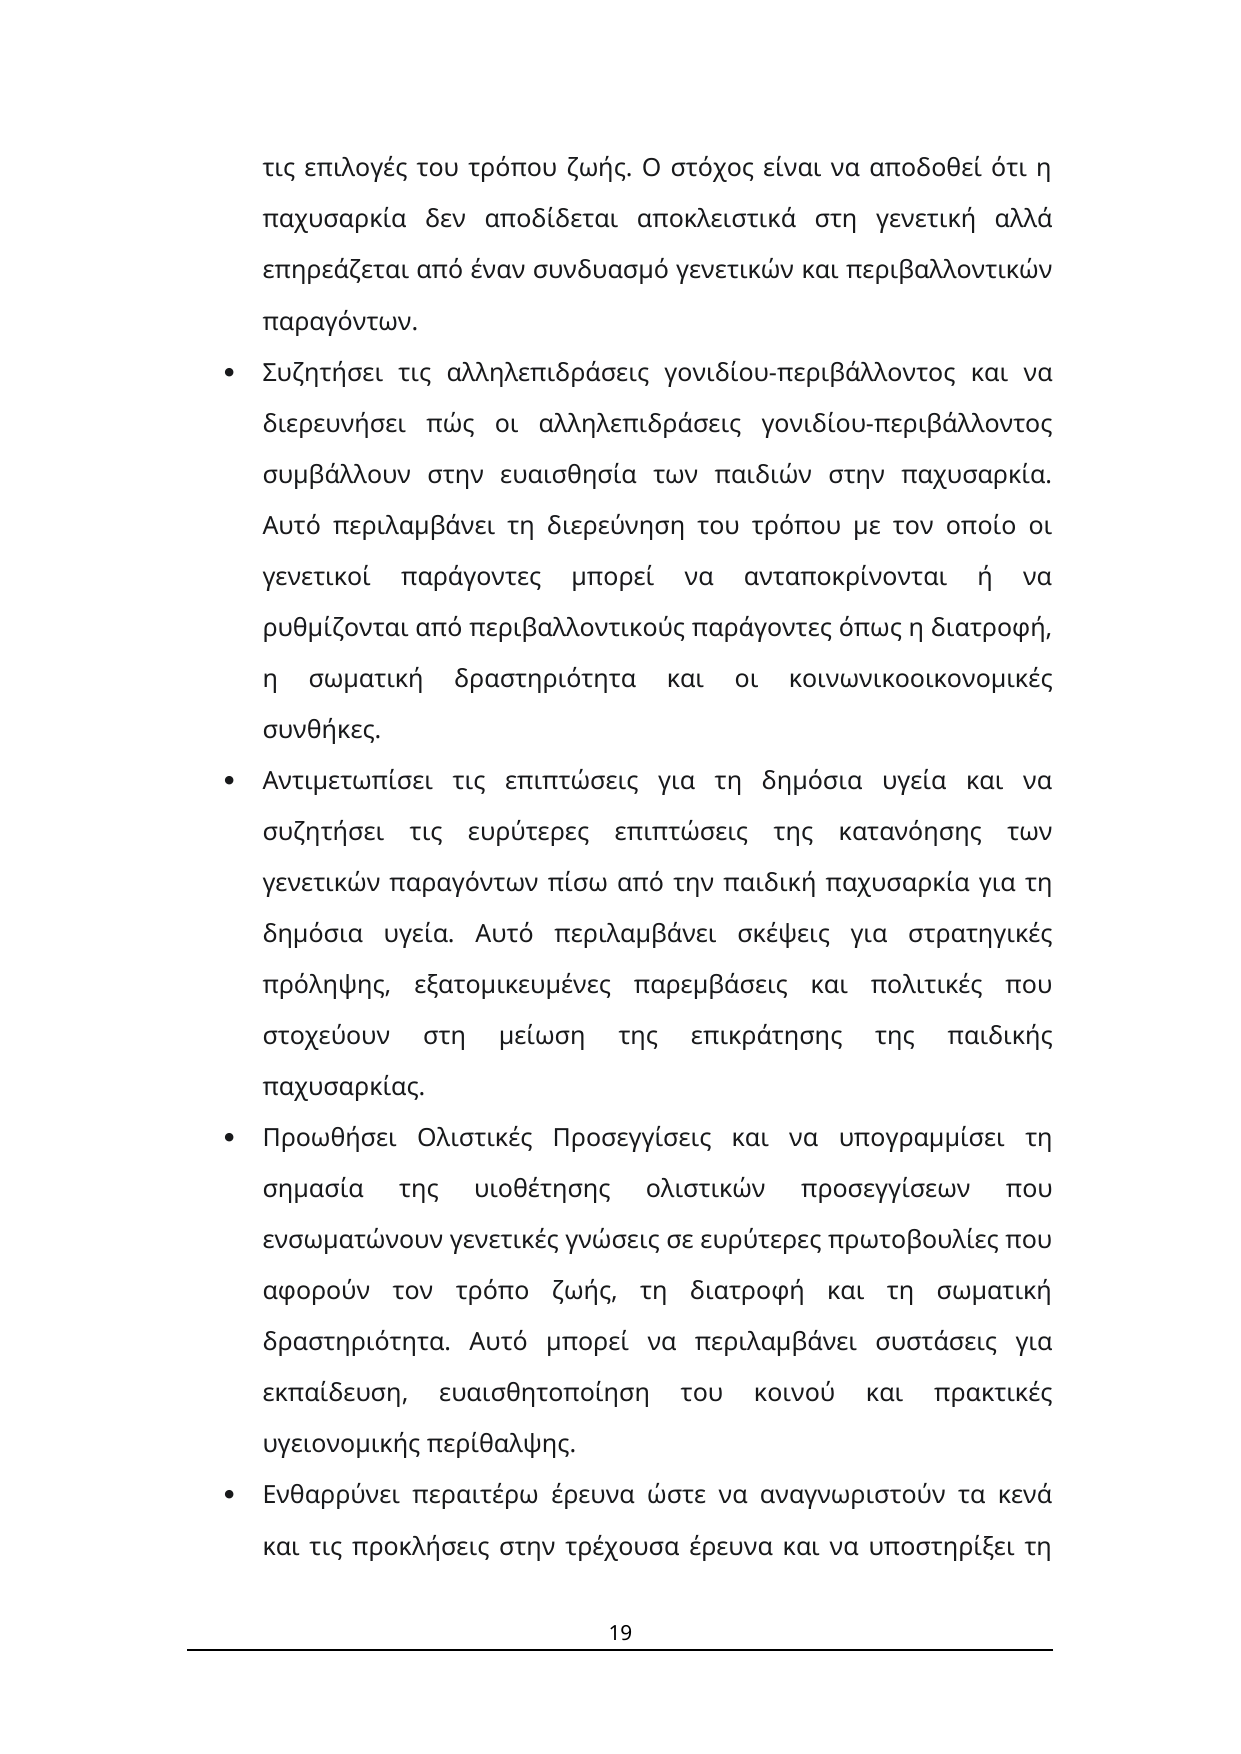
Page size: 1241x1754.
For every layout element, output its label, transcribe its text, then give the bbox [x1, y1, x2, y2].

list Συζητήσει τις αλληλεπιδράσεις γονιδίου-περιβάλλοντος και να διερευνήσει πώς οι αλληλεπιδράσεις γονιδίου-περιβάλλοντος συμβάλλουν στην ευαισθησία των παιδιών στην παχυσαρκία. Αυτό περιλαμβάνει τη διερεύνηση του τρόπου με τον οποίο οι γενετικοί παράγοντες μπορεί να ανταποκρίνονται ή να ρυθμίζονται από περιβαλλοντικούς παράγοντες όπως η διατροφή, η σωματική δραστηριότητα και οι κοινωνικοοικονομικές συνθήκες. [225, 354, 1053, 746]
list Προωθήσει Ολιστικές Προσεγγίσεις και να υπογραμμίσει τη σημασία της υιοθέτησης ολιστικών προσεγγίσεων που ενσωματώνουν γενετικές γνώσεις σε ευρύτερες πρωτοβουλίες που αφορούν τον τρόπο ζωής, τη διατροφή και τη σωματική δραστηριότητα. Αυτό μπορεί να περιλαμβάνει συστάσεις για εκπαίδευση, ευαισθητοποίηση του κοινού και πρακτικές υγειονομικής περίθαλψης. [225, 1120, 1053, 1460]
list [225, 150, 1053, 337]
list Αντιμετωπίσει τις επιπτώσεις για τη δημόσια υγεία και να συζητήσει τις ευρύτερες επιπτώσεις της κατανόησης των γενετικών παραγόντων πίσω από την παιδική παχυσαρκία για τη δημόσια υγεία. Αυτό περιλαμβάνει σκέψεις για στρατηγικές πρόληψης, εξατομικευμένες παρεμβάσεις και πολιτικές που στοχεύουν στη μείωση της επικράτησης της παιδικής παχυσαρκίας. [225, 762, 1053, 1103]
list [225, 1477, 1053, 1562]
